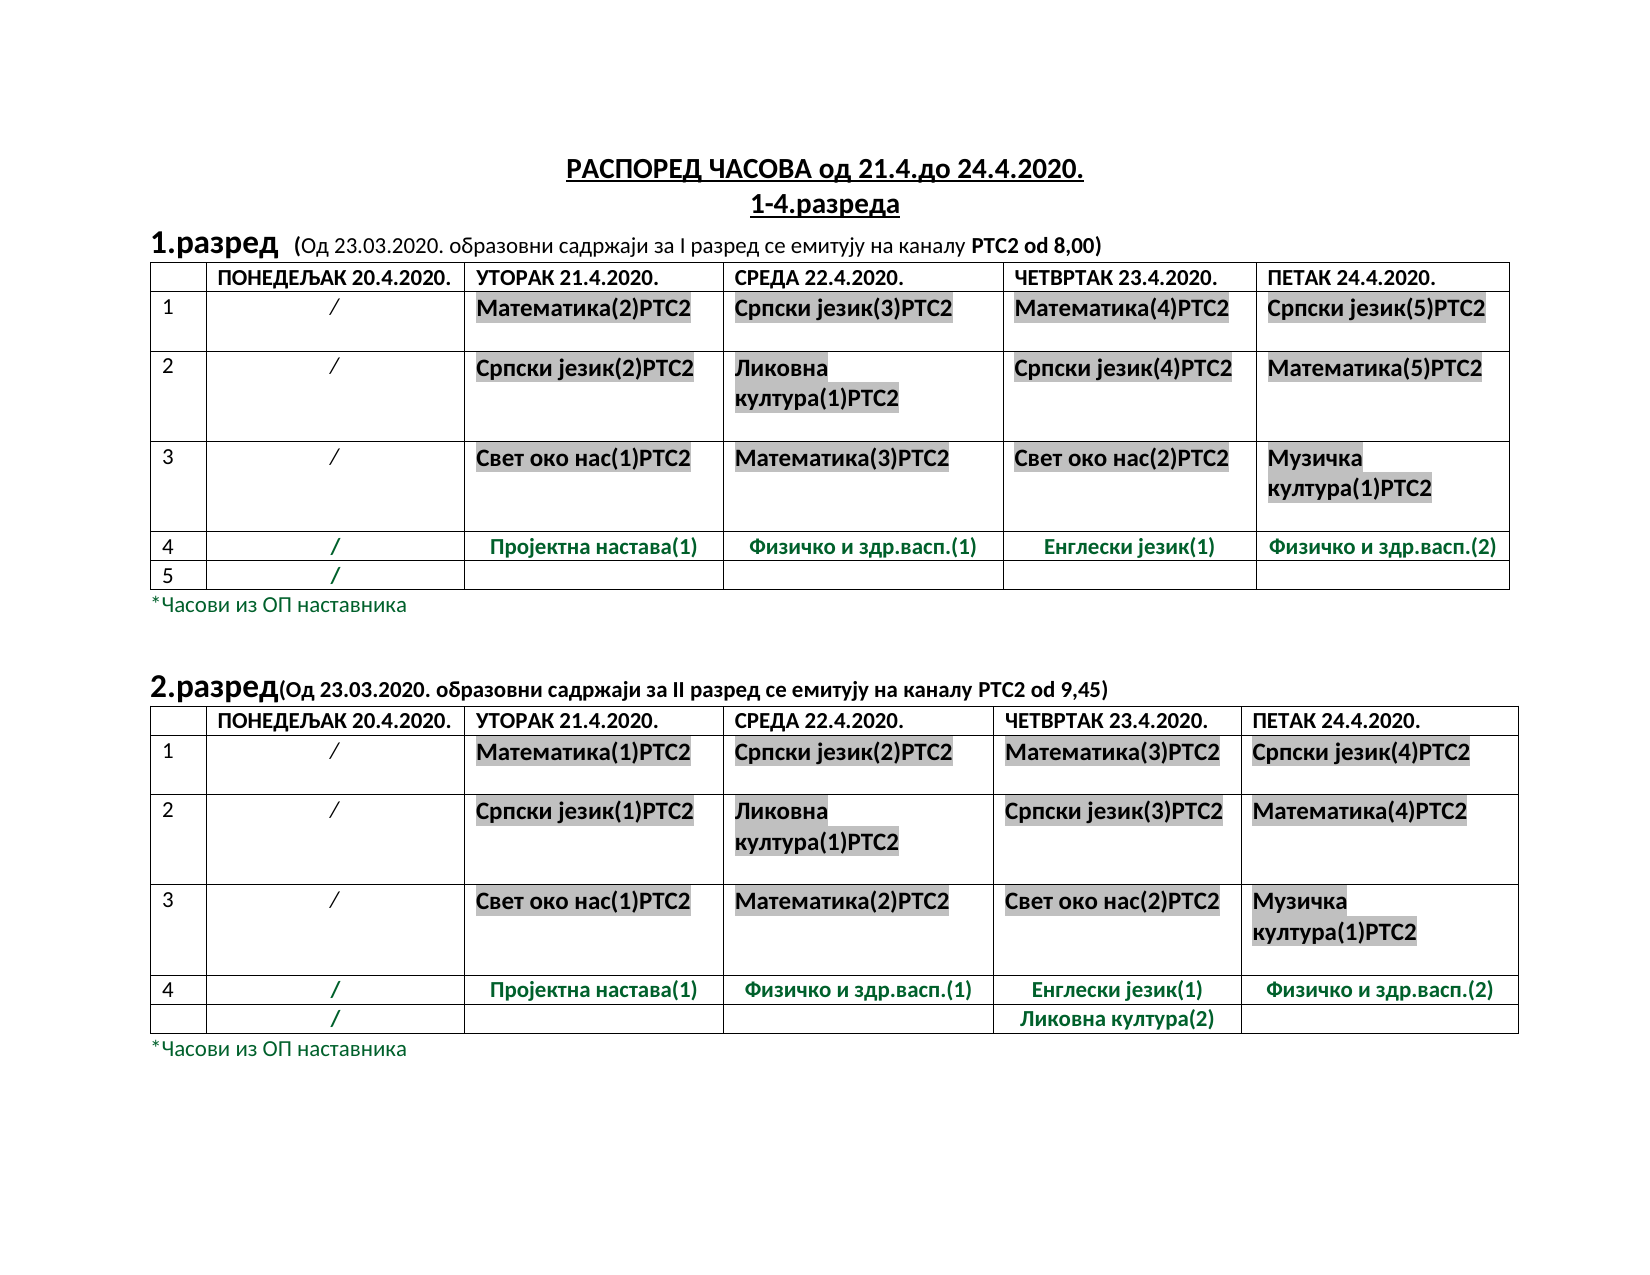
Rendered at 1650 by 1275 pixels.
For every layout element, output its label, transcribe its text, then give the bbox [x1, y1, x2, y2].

table_header УТОРАК 21.4.2020. [465, 707, 723, 735]
table_cell [1242, 1005, 1518, 1033]
table_cell 4 [151, 532, 206, 560]
table_cell Ликовна култура(1)РТС2 [724, 795, 993, 884]
text *Часови из ОП наставника [150, 590, 1500, 618]
table_header [151, 707, 206, 735]
table_cell / [207, 976, 464, 1003]
table_cell / [207, 442, 464, 531]
table_cell / [207, 532, 464, 560]
text РАСПОРЕД ЧАСОВА од 21.4.до 24.4.2020. [150, 150, 1500, 186]
table_cell / [207, 292, 464, 351]
table_cell 1 [151, 292, 206, 351]
table_cell Српски језик(5)РТС2 [1257, 292, 1509, 351]
table_cell Свет око нас(1)РТС2 [465, 442, 723, 531]
table_cell / [207, 795, 464, 884]
table_cell Математика(1)РТС2 [465, 736, 723, 794]
table_cell 1 [151, 736, 206, 794]
table_cell Пројектна настава(1) [465, 976, 723, 1003]
table_cell 5 [151, 561, 206, 589]
table_cell Свет око нас(2)РТС2 [994, 885, 1241, 974]
table_cell Свет око нас(1)РТС2 [465, 885, 723, 974]
table_header [151, 263, 206, 291]
table_header ПОНЕДЕЉАК 20.4.2020. [207, 263, 464, 291]
text 1-4.разреда [150, 186, 1500, 221]
table_cell Пројектна настава(1) [465, 532, 723, 560]
table_cell Ликовна култура(1)РТС2 [724, 352, 1003, 441]
table_cell [151, 1005, 206, 1033]
table_cell Српски језик(4)РТС2 [1004, 352, 1256, 441]
table_cell [465, 561, 723, 589]
table_header СРЕДА 22.4.2020. [724, 707, 993, 735]
table_cell Музичка култура(1)РТС2 [1257, 442, 1509, 531]
table_header ЧЕТВРТАК 23.4.2020. [1004, 263, 1256, 291]
table_cell Енглески језик(1) [994, 976, 1241, 1003]
text 1.разред (Од 23.03.2020. образовни садржаји за I разред се емитују на каналу РТС2 od 8,00) [150, 221, 1500, 262]
table_cell / [207, 561, 464, 589]
table_cell Математика(3)РТС2 [994, 736, 1241, 794]
table_cell Физичко и здр.васп.(2) [1242, 976, 1518, 1003]
table_cell Математика(4)РТС2 [1242, 795, 1518, 884]
table_cell [724, 561, 1003, 589]
text *Часови из ОП наставника [150, 1034, 1500, 1062]
table_cell Српски језик(3)РТС2 [994, 795, 1241, 884]
table_header ЧЕТВРТАК 23.4.2020. [994, 707, 1241, 735]
table_cell [465, 1005, 723, 1033]
table_cell / [207, 1005, 464, 1033]
text 2.разред(Од 23.03.2020. образовни садржаји за II разред се емитују на каналу РТС2 od 9,45) [150, 665, 1500, 706]
table_cell Математика(2)РТС2 [724, 885, 993, 974]
table_cell Математика(5)РТС2 [1257, 352, 1509, 441]
table_header ПОНЕДЕЉАК 20.4.2020. [207, 707, 464, 735]
table_cell / [207, 736, 464, 794]
table_cell Енглески језик(1) [1004, 532, 1256, 560]
table_cell Српски језик(3)РТС2 [724, 292, 1003, 351]
table_cell Математика(3)РТС2 [724, 442, 1003, 531]
table_cell Математика(2)РТС2 [465, 292, 723, 351]
table_cell [1257, 561, 1509, 589]
table_cell Српски језик(2)РТС2 [724, 736, 993, 794]
table_cell 2 [151, 795, 206, 884]
table_cell Српски језик(1)РТС2 [465, 795, 723, 884]
table_header СРЕДА 22.4.2020. [724, 263, 1003, 291]
table_cell Физичко и здр.васп.(1) [724, 532, 1003, 560]
table_cell Српски језик(2)РТС2 [465, 352, 723, 441]
table_cell 4 [151, 976, 206, 1003]
table_cell Физичко и здр.васп.(2) [1257, 532, 1509, 560]
table_cell 3 [151, 885, 206, 974]
table_cell Српски језик(4)РТС2 [1242, 736, 1518, 794]
table_cell Музичка култура(1)РТС2 [1242, 885, 1518, 974]
table_cell [724, 1005, 993, 1033]
table_header ПЕТАК 24.4.2020. [1257, 263, 1509, 291]
table_cell 3 [151, 442, 206, 531]
table_cell Ликовна култура(2) [994, 1005, 1241, 1033]
table_header УТОРАК 21.4.2020. [465, 263, 723, 291]
table_cell / [207, 885, 464, 974]
table_cell 2 [151, 352, 206, 441]
table_cell Математика(4)РТС2 [1004, 292, 1256, 351]
table_cell / [207, 352, 464, 441]
table_header ПЕТАК 24.4.2020. [1242, 707, 1518, 735]
table_cell Свет око нас(2)РТС2 [1004, 442, 1256, 531]
table_cell [1004, 561, 1256, 589]
table_cell Физичко и здр.васп.(1) [724, 976, 993, 1003]
